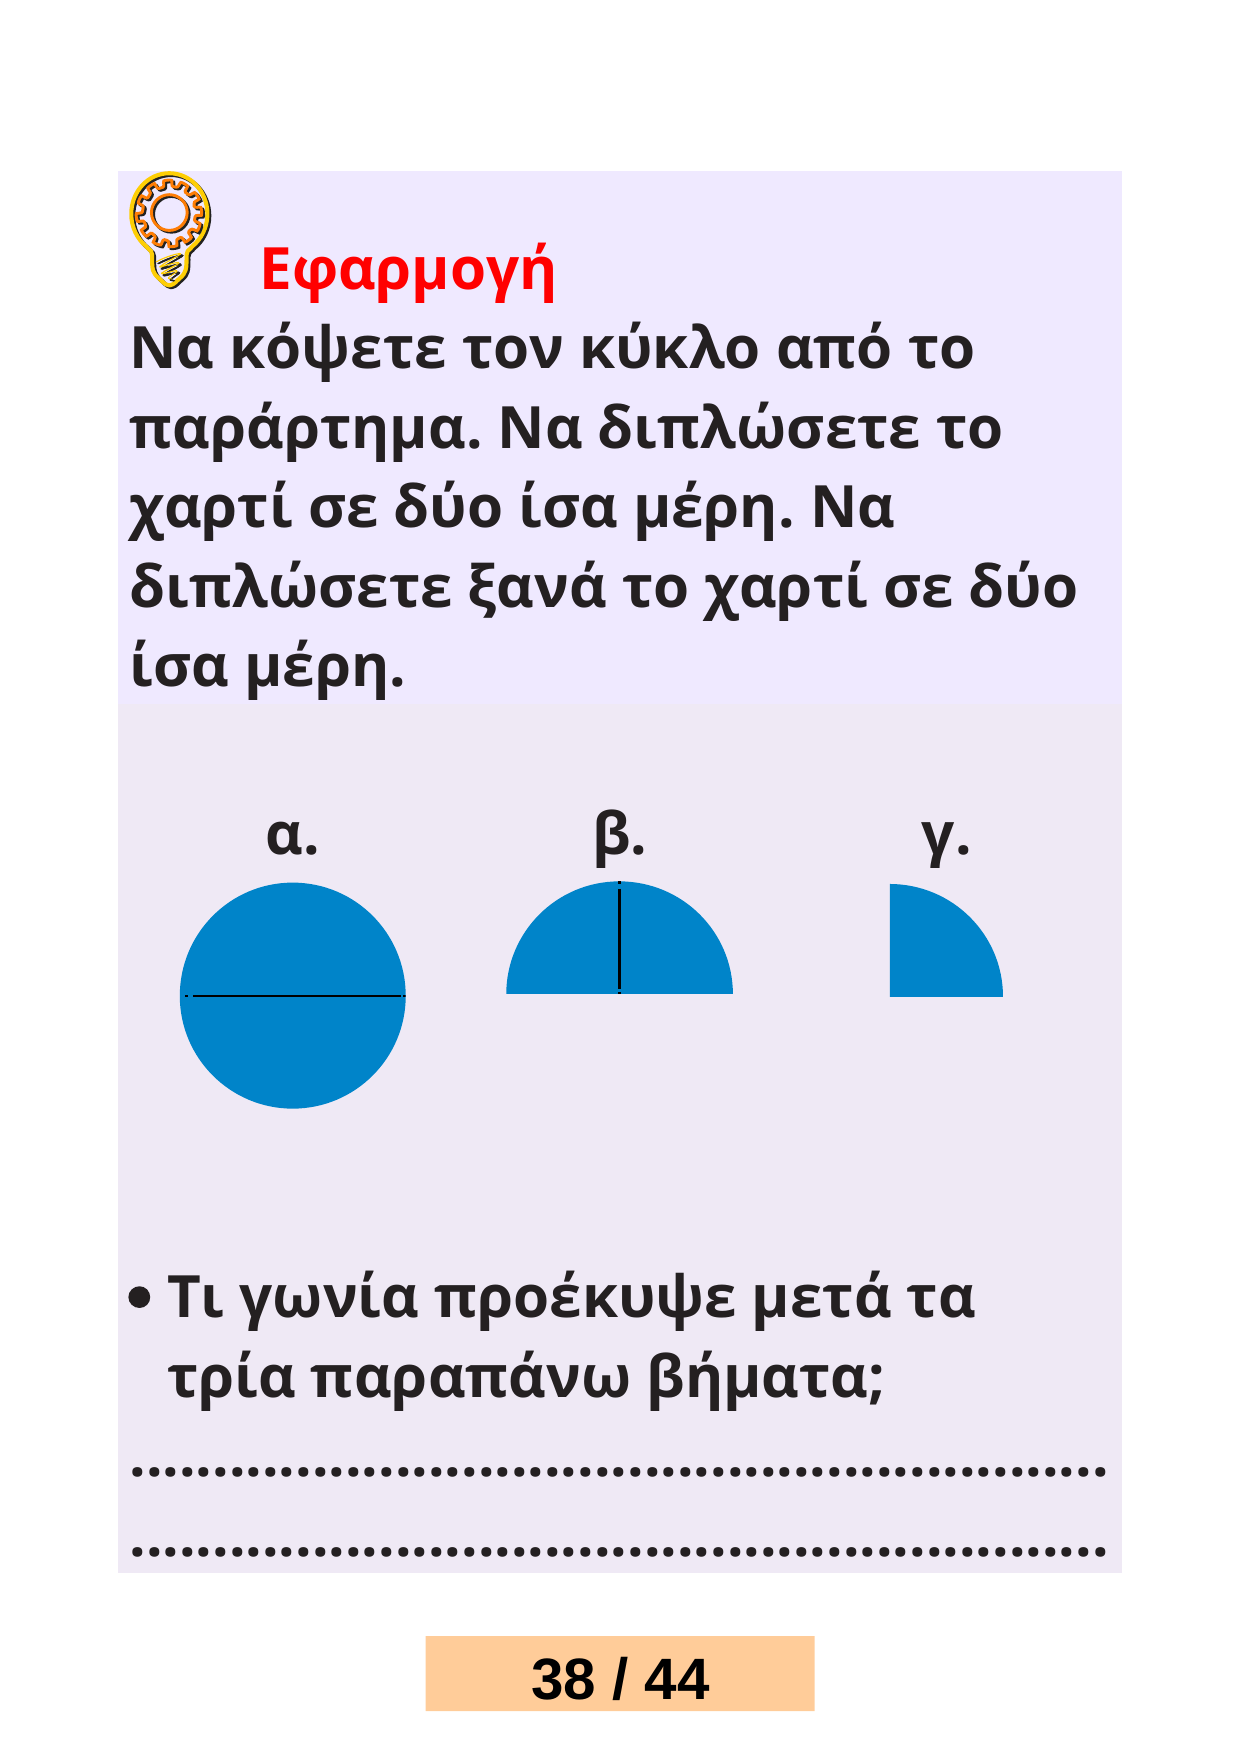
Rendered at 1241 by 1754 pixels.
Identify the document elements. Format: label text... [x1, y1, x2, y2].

table_cell Να κόψετε τον κύκλο από το παράρτημα. Να διπλώσετε το χαρτί σε δύο ίσα μέρη. Να διπλώσετε ξανά το χαρτί σε δύο ίσα μέρη. [118, 306, 1122, 704]
table_header Εφαρμογή [118, 171, 1122, 306]
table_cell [118, 1255, 1122, 1573]
table_cell [118, 704, 1122, 1255]
